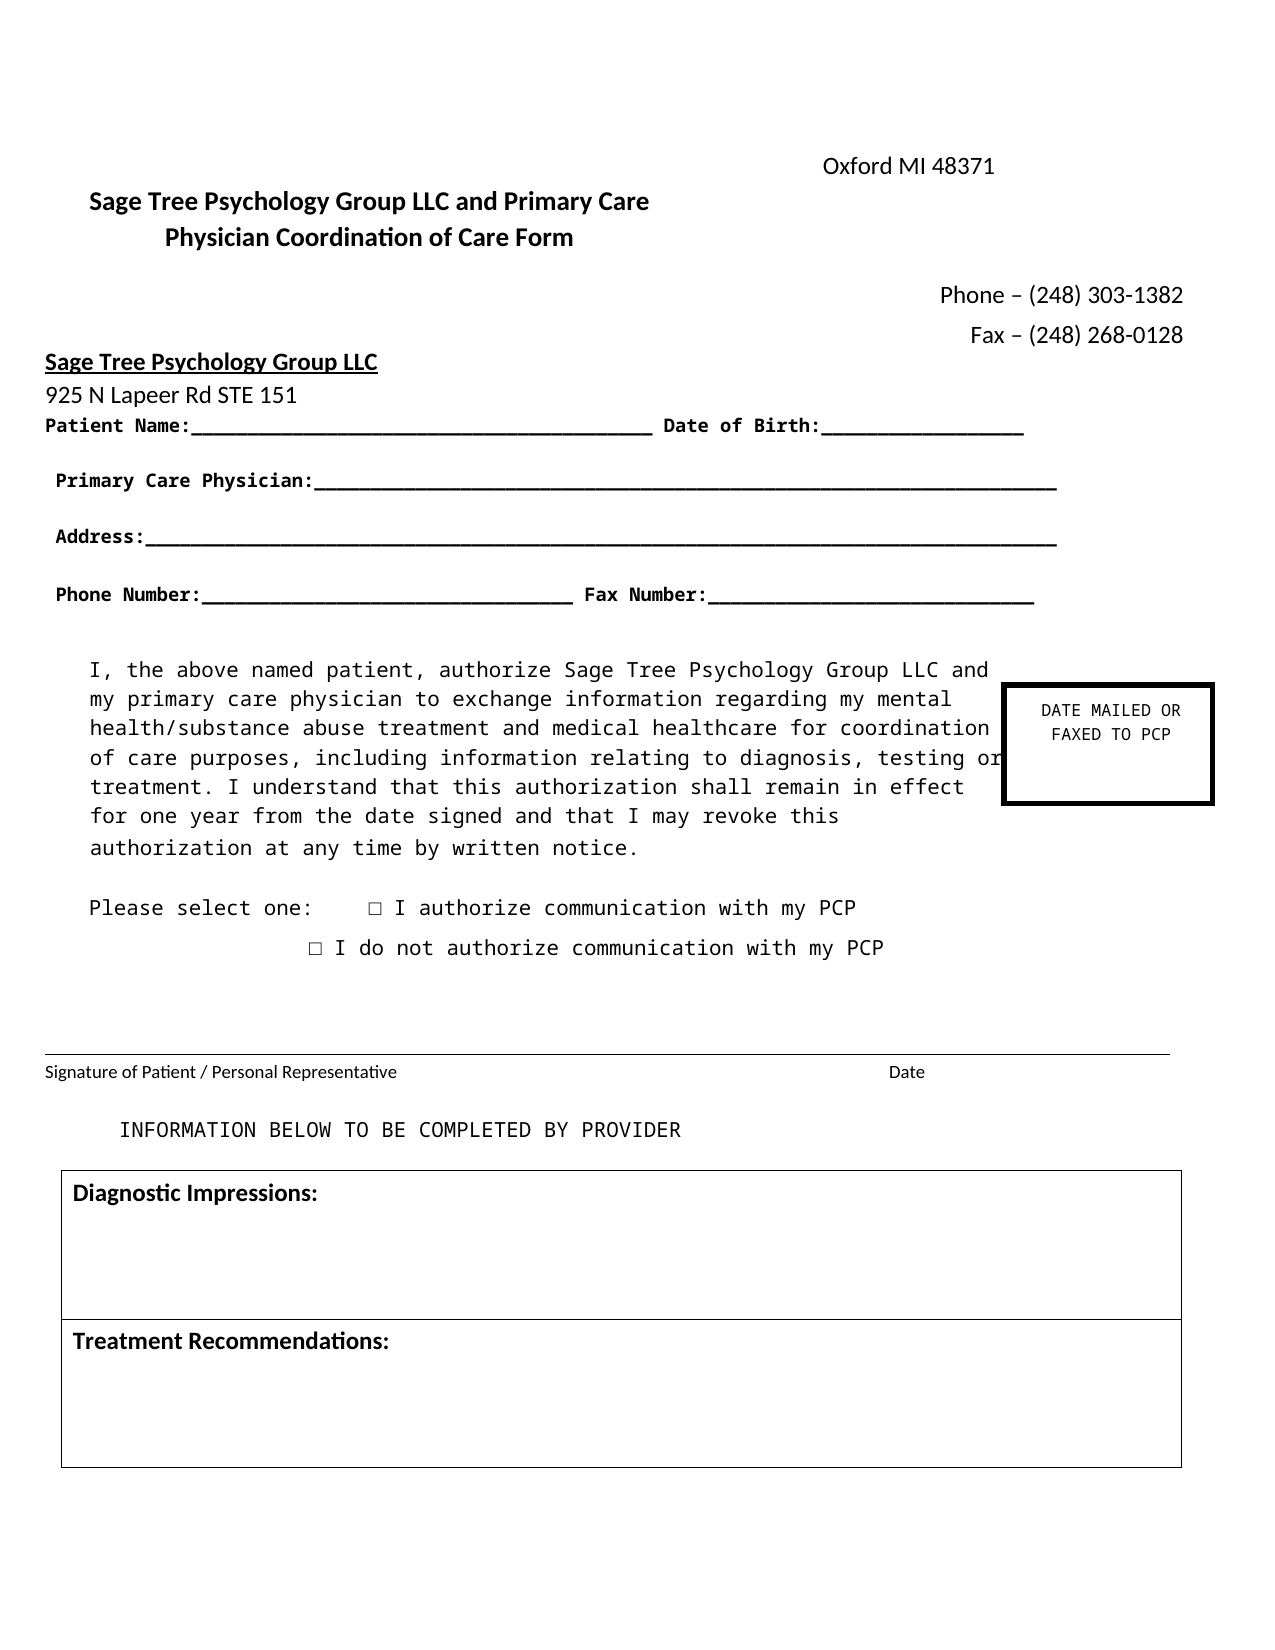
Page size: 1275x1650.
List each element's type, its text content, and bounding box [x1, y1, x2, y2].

text Address:_________________________________________________________________________________ [55, 524, 1182, 549]
text INFORMATION BELOW TO BE COMPLETED BY PROVIDER [118, 1115, 1149, 1144]
text Phone – (248) 303-1382 [823, 279, 1184, 310]
text Primary Care Physician:__________________________________________________________________ [55, 468, 1182, 493]
text I, the above named patient, authorize Sage Tree Psychology Group LLC and my primary care physician to exchange information regarding my mental health/substance abuse treatment and medical healthcare for coordination of care purposes, including information relating to diagnosis, testing or treatment. I understand that this authorization shall remain in effect for one year from the date signed and that I may revoke this authorization at any time by written notice. [88, 655, 1149, 862]
table_cell Treatment Recommendations: [62, 1320, 1181, 1467]
text Phone Number:_________________________________ Fax Number:_____________________________ [55, 581, 1182, 607]
text Please select one: □ I authorize communication with my PCP [88, 893, 1149, 921]
text Signature of Patient / Personal Representative Date [45, 1061, 1182, 1083]
text □ I do not authorize communication with my PCP [45, 933, 1182, 961]
text Sage Tree Psychology Group LLC [45, 346, 670, 377]
table_header DATE MAILED OR FAXED TO PCP [1007, 688, 1210, 801]
text Fax – (248) 268-0128 [823, 319, 1184, 350]
table_header Diagnostic Impressions: [62, 1171, 1181, 1318]
text Patient Name:_________________________________________ Date of Birth:__________________ [45, 412, 1182, 437]
text 925 N Lapeer Rd STE 151 [45, 379, 672, 410]
text Sage Tree Psychology Group LLC and Primary Care Physician Coordination of Care Form [68, 184, 671, 253]
text Oxford MI 48371 [823, 150, 1184, 181]
